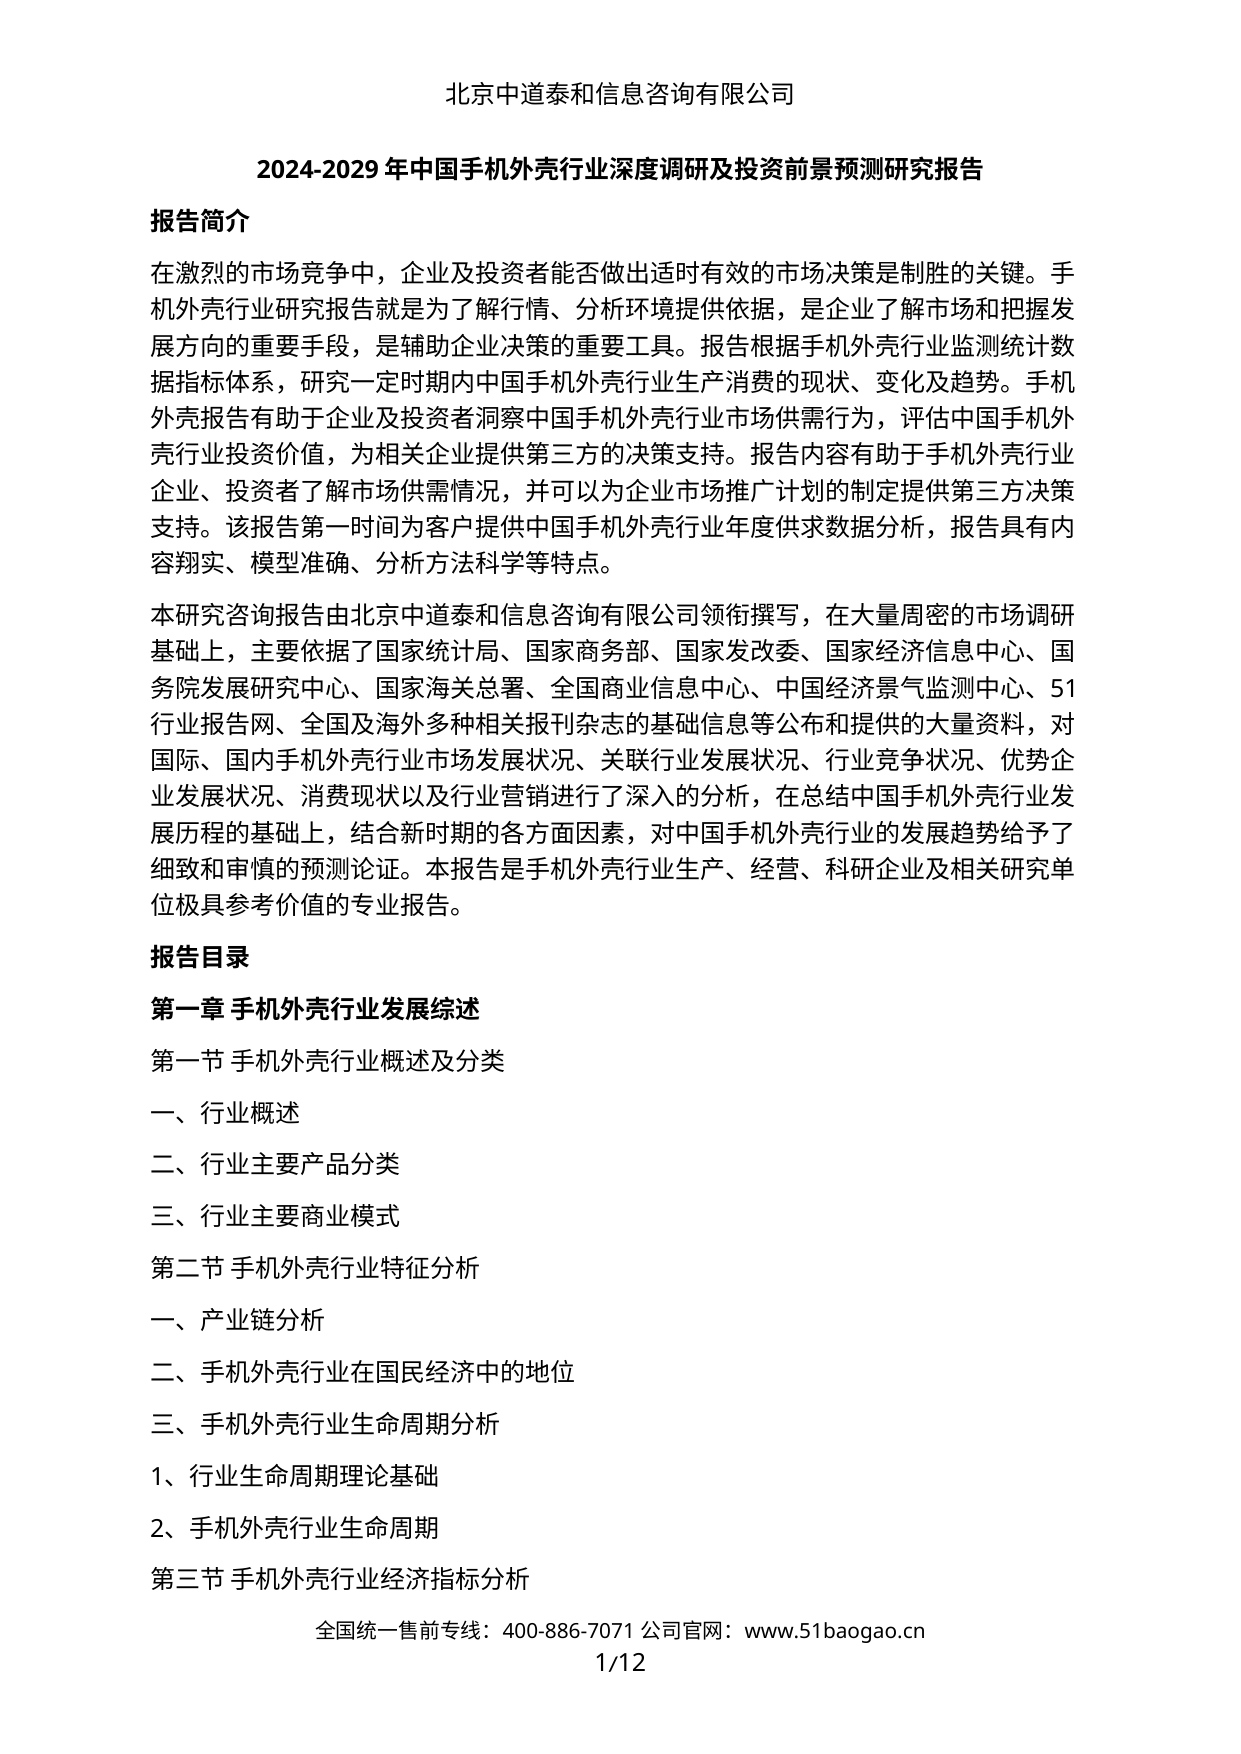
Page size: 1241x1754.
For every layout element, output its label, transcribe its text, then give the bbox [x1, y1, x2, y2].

text 报告简介 [150, 202, 1090, 238]
text 第一节 手机外壳行业概述及分类 [150, 1041, 1090, 1077]
text 第三节 手机外壳行业经济指标分析 [150, 1560, 1090, 1596]
text 三、行业主要商业模式 [150, 1197, 1090, 1233]
text 一、行业概述 [150, 1093, 1090, 1129]
text 第二节 手机外壳行业特征分析 [150, 1249, 1090, 1285]
text 二、行业主要产品分类 [150, 1145, 1090, 1181]
text 二、手机外壳行业在国民经济中的地位 [150, 1352, 1090, 1389]
text 第一章 手机外壳行业发展综述 [150, 989, 1090, 1026]
text 1、行业生命周期理论基础 [150, 1456, 1090, 1492]
text 本研究咨询报告由北京中道泰和信息咨询有限公司领衔撰写，在大量周密的市场调研基础上，主要依据了国家统计局、国家商务部、国家发改委、国家经济信息中心、国务院发展研究中心、国家海关总署、全国商业信息中心、中国经济景气监测中心、51行业报告网、全国及海外多种相关报刊杂志的基础信息等公布和提供的大量资料，对国际、国内手机外壳行业市场发展状况、关联行业发展状况、行业竞争状况、优势企业发展状况、消费现状以及行业营销进行了深入的分析，在总结中国手机外壳行业发展历程的基础上，结合新时期的各方面因素，对中国手机外壳行业的发展趋势给予了细致和审慎的预测论证。本报告是手机外壳行业生产、经营、科研企业及相关研究单位极具参考价值的专业报告。 [150, 596, 1090, 922]
text 一、产业链分析 [150, 1301, 1090, 1337]
text 2024-2029年中国手机外壳行业深度调研及投资前景预测研究报告 [150, 150, 1090, 186]
text 2、手机外壳行业生命周期 [150, 1508, 1090, 1544]
text 在激烈的市场竞争中，企业及投资者能否做出适时有效的市场决策是制胜的关键。手机外壳行业研究报告就是为了解行情、分析环境提供依据，是企业了解市场和把握发展方向的重要手段，是辅助企业决策的重要工具。报告根据手机外壳行业监测统计数据指标体系，研究一定时期内中国手机外壳行业生产消费的现状、变化及趋势。手机外壳报告有助于企业及投资者洞察中国手机外壳行业市场供需行为，评估中国手机外壳行业投资价值，为相关企业提供第三方的决策支持。报告内容有助于手机外壳行业企业、投资者了解市场供需情况，并可以为企业市场推广计划的制定提供第三方决策支持。该报告第一时间为客户提供中国手机外壳行业年度供求数据分析，报告具有内容翔实、模型准确、分析方法科学等特点。 [150, 254, 1090, 580]
text 报告目录 [150, 937, 1090, 974]
text 三、手机外壳行业生命周期分析 [150, 1404, 1090, 1441]
